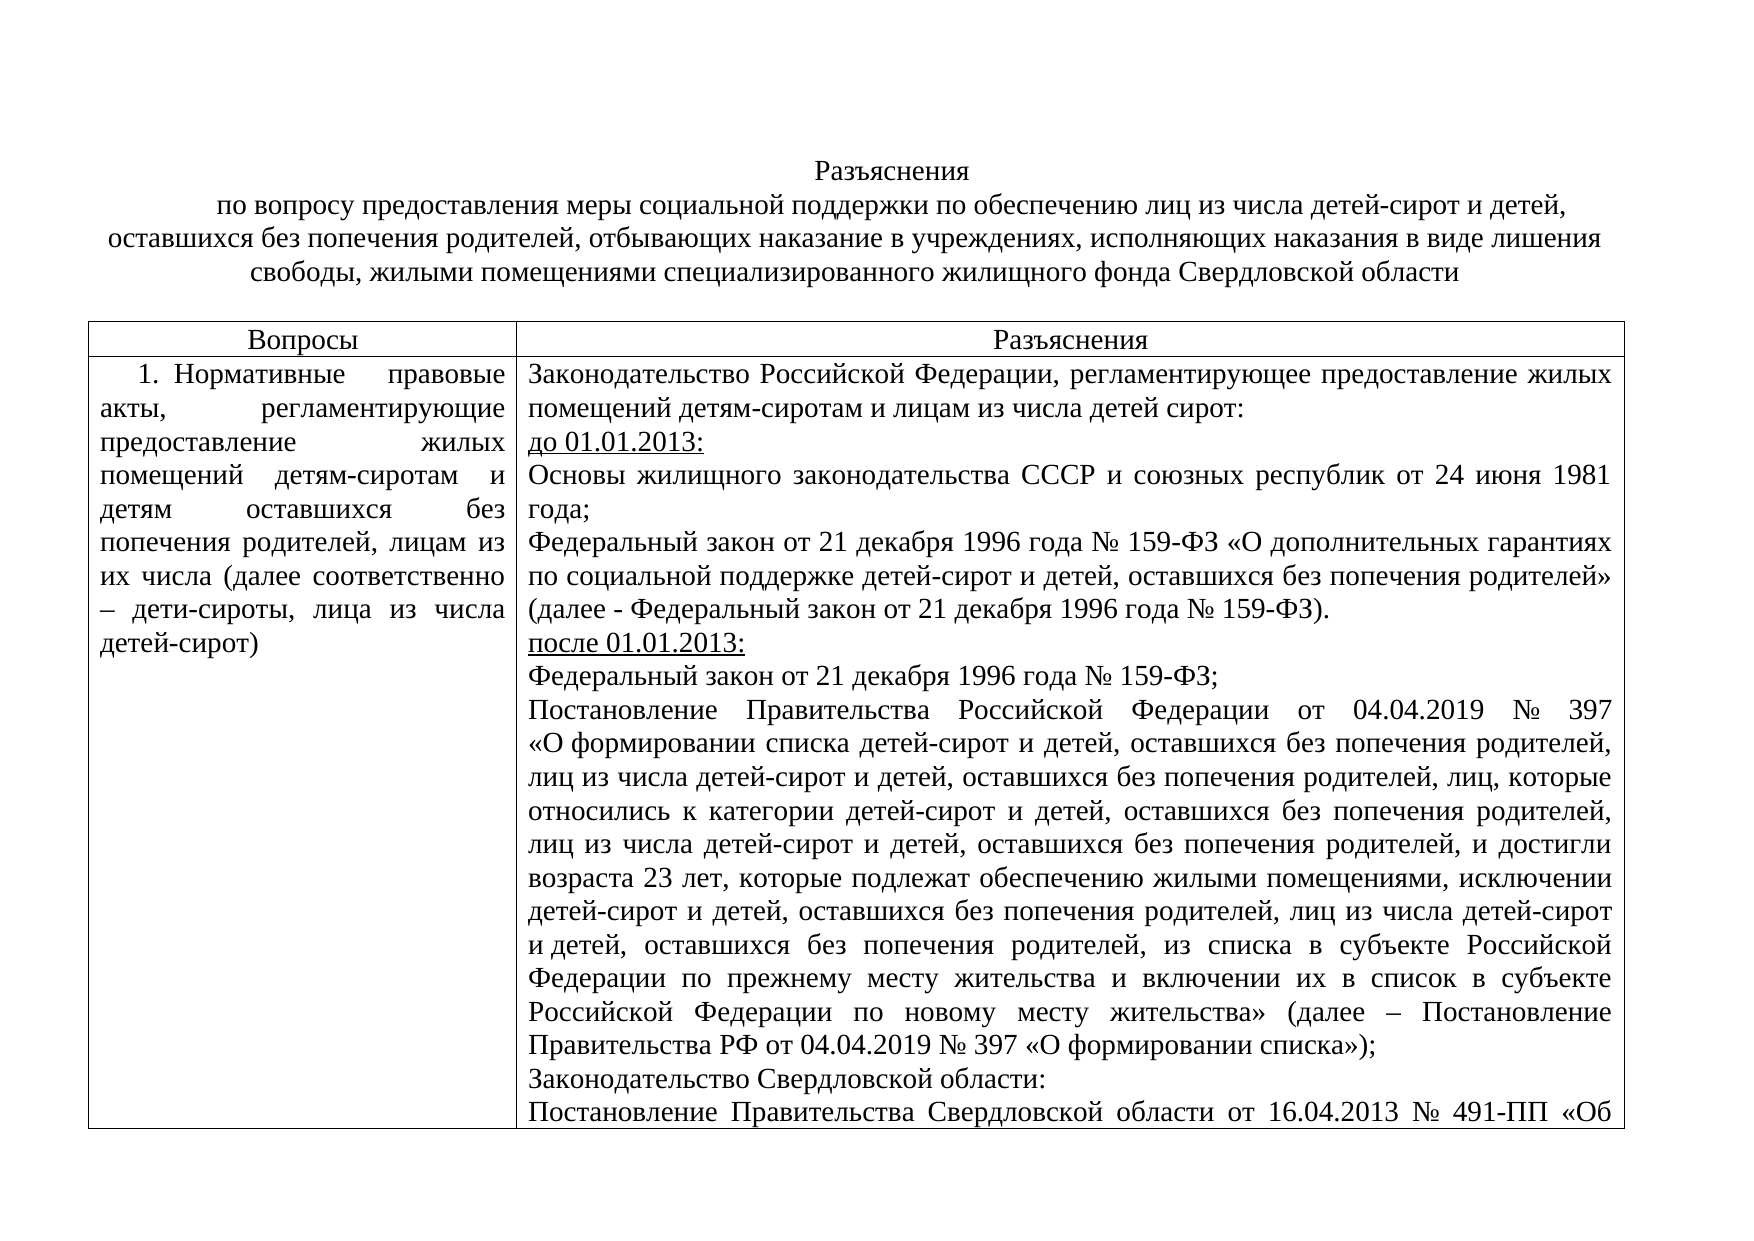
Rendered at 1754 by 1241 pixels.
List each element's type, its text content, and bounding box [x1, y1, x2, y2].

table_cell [89, 357, 516, 1128]
table_header Вопросы [89, 322, 516, 356]
text по вопросу предоставления меры социальной поддержки по обеспечению лиц из числа детей-сирот и детей, оставшихся без попечения родителей, отбывающих наказание в учреждениях, исполняющих наказания в виде лишения свободы, жилыми помещениями специализированного жилищного фонда Свердловской области [74, 187, 1636, 287]
table_header Разъяснения [517, 322, 1624, 356]
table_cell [517, 357, 1624, 1128]
text Разъяснения [74, 153, 1636, 187]
